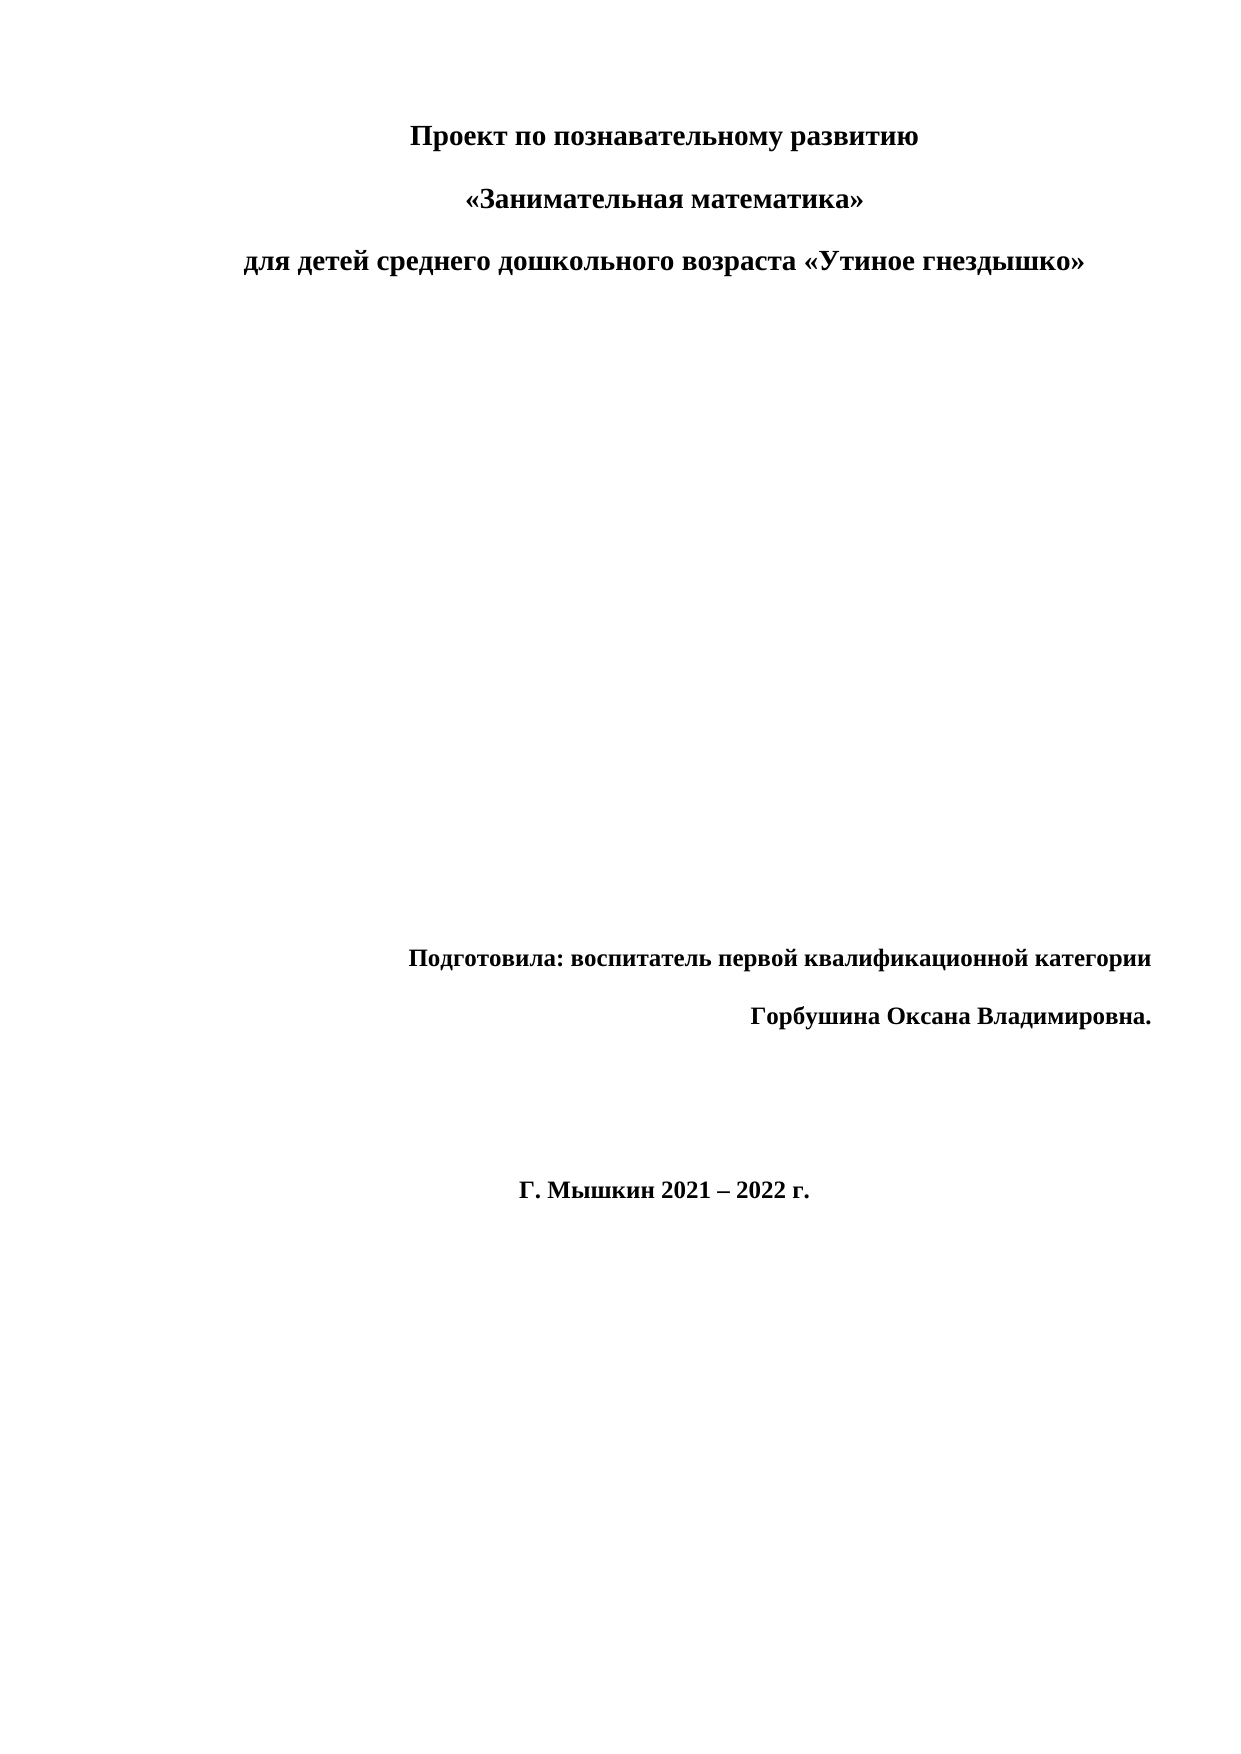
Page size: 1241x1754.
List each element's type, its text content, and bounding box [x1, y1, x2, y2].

text Проект по познавательному развитию [177, 118, 1152, 152]
text для детей среднего дошкольного возраста «Утиное гнездышко» [177, 243, 1152, 277]
text Горбушина Оксана Владимировна. [177, 1001, 1152, 1030]
text Подготовила: воспитатель первой квалификационной категории [177, 943, 1152, 972]
text «Занимательная математика» [177, 181, 1152, 214]
text Г. Мышкин 2021 – 2022 г. [177, 1175, 1152, 1204]
